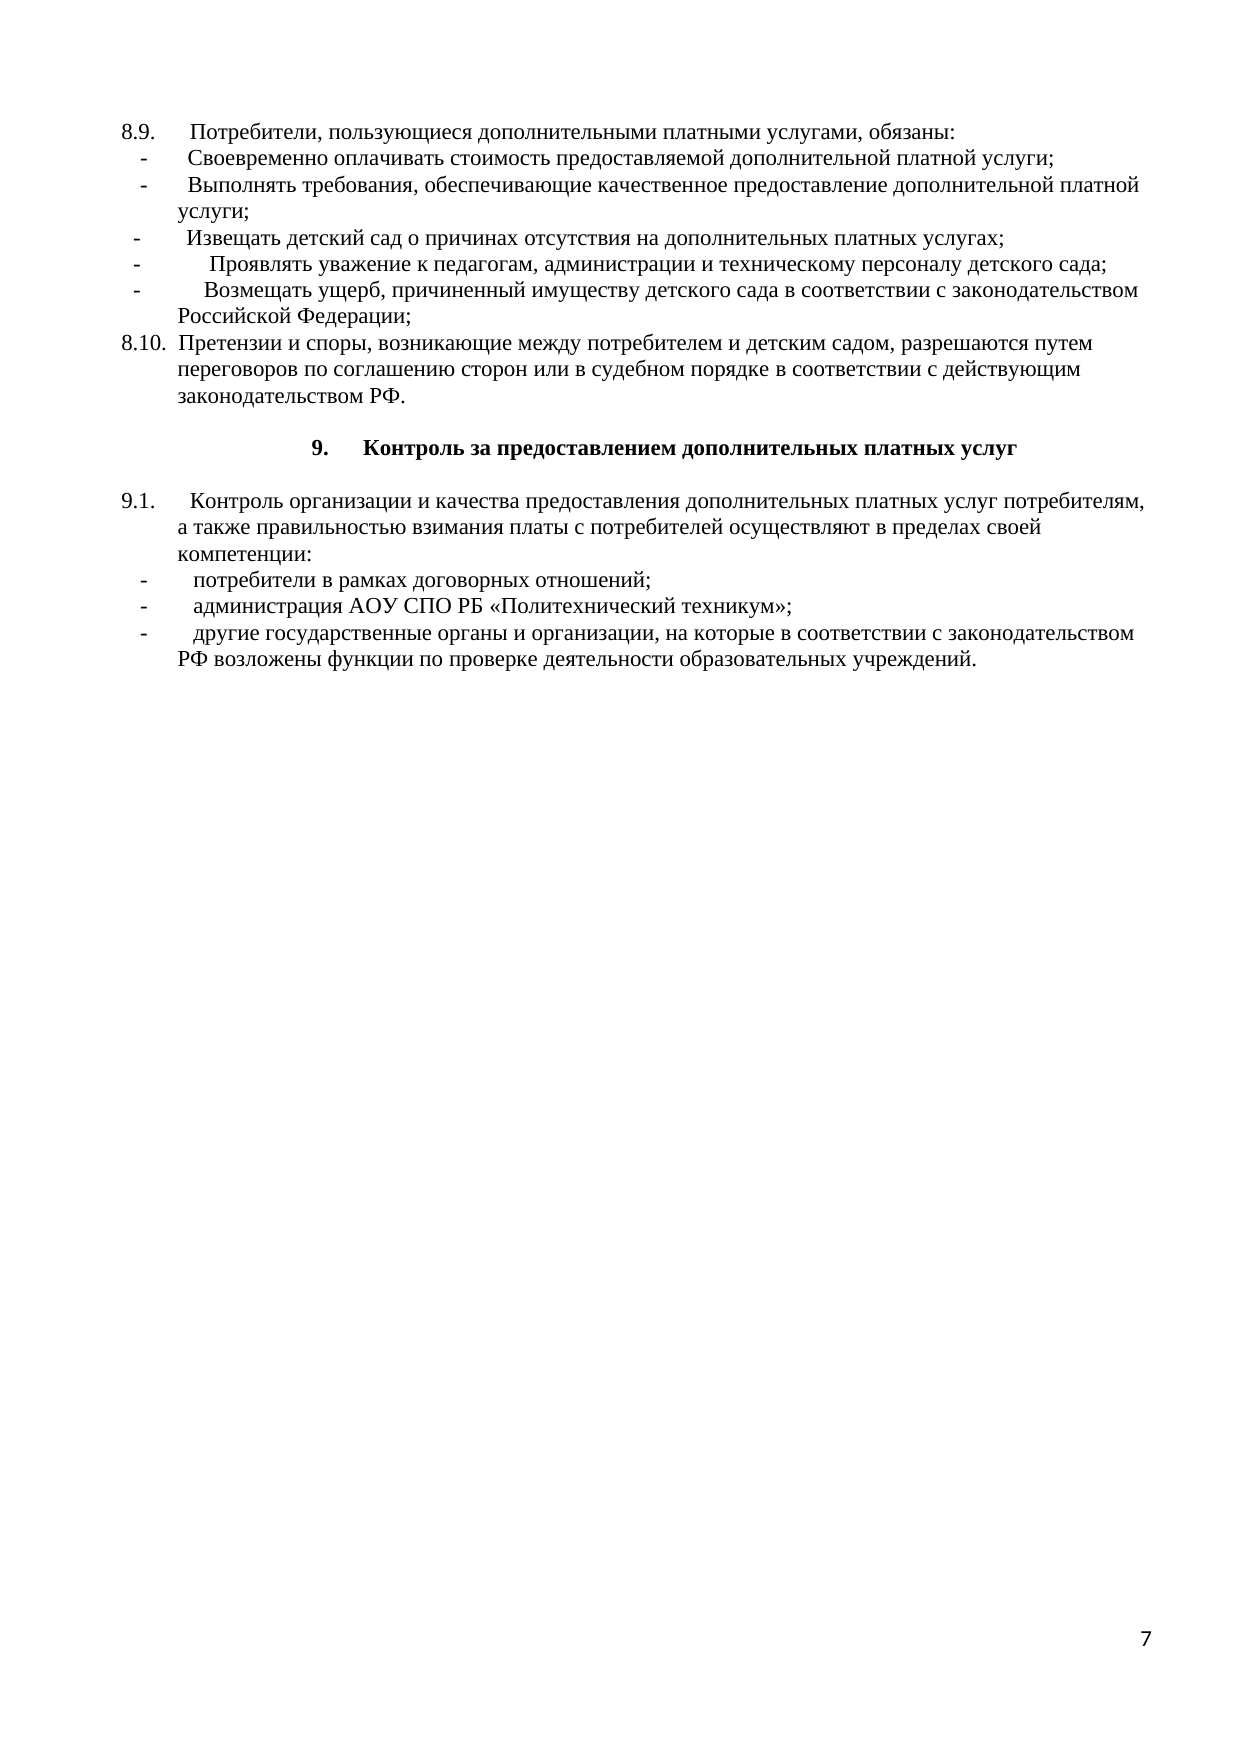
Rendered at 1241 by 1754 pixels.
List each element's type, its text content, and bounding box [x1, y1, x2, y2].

text 9.1. Контроль организации и качества предоставления дополнительных платных услуг потребителям, а также правильностью взимания платы с потребителей осуществляют в пределах своей компетенции: [121, 487, 1152, 566]
text 8.9. Потребители, пользующиеся дополнительными платными услугами, обязаны: [121, 118, 1152, 144]
text - Проявлять уважение к педагогам, администрации и техническому персоналу детского сада; [133, 250, 1152, 276]
text - Своевременно оплачивать стоимость предоставляемой дополнительной платной услуги; [140, 144, 1152, 171]
text - Возмещать ущерб, причиненный имуществу детского сада в соответствии с законодательством Российской Федерации; [133, 276, 1152, 329]
text - потребители в рамках договорных отношений; [140, 566, 1152, 592]
text - Выполнять требования, обеспечивающие качественное предоставление дополнительной платной услуги; [140, 171, 1152, 223]
text - другие государственные органы и организации, на которые в соответствии с законодательством РФ возложены функции по проверке деятельности образовательных учреждений. [140, 619, 1152, 672]
text - администрация АОУ СПО РБ «Политехнический техникум»; [140, 592, 1152, 619]
text 8.10. Претензии и споры, возникающие между потребителем и детским садом, разрешаются путем переговоров по соглашению сторон или в судебном порядке в соответствии с действующим законодательством РФ. [121, 329, 1152, 408]
text - Извещать детский сад о причинах отсутствия на дополнительных платных услугах; [133, 223, 1152, 250]
text 9. Контроль за предоставлением дополнительных платных услуг [177, 434, 1152, 461]
